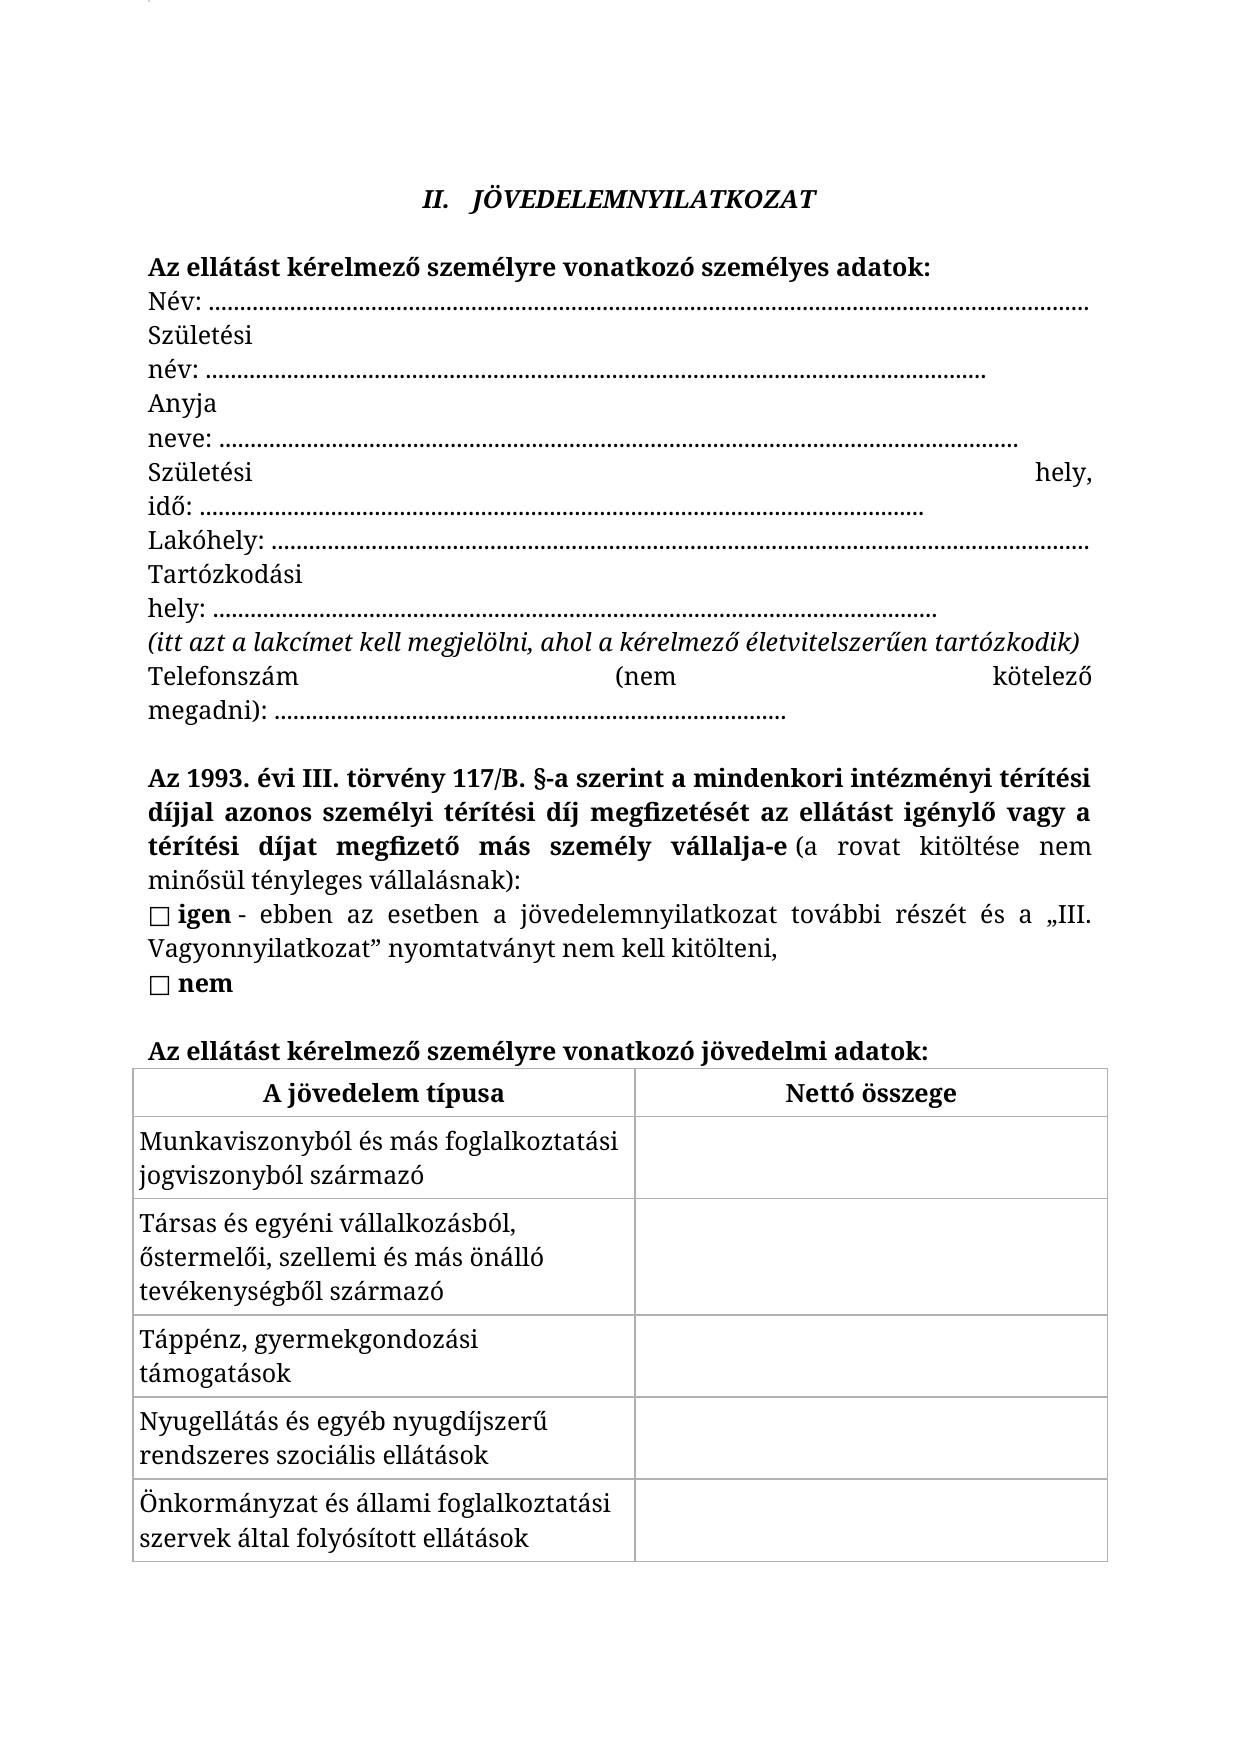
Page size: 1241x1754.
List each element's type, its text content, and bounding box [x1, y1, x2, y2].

table_cell Táppénz, gyermekgondozási támogatások [134, 1316, 634, 1396]
text Az ellátást kérelmező személyre vonatkozó személyes adatok: [148, 250, 1092, 284]
table_cell [636, 1316, 1107, 1396]
table_cell Társas és egyéni vállalkozásból, őstermelői, szellemi és más önálló tevékenységből származó [134, 1199, 634, 1314]
text Az 1993. évi III. törvény 117/B. §-a szerint a mindenkori intézményi térítési díjjal azonos személyi térítési díj megfizetését az ellátást igénylő vagy a térítési díjat megfizető más személy vállalja-e (a rovat kitöltése nem minősül tényleges vállalásnak): [148, 761, 1092, 897]
table_cell Nyugellátás és egyéb nyugdíjszerű rendszeres szociális ellátások [134, 1398, 634, 1478]
table_cell [636, 1398, 1107, 1478]
text Lakóhely: ................................................................................................................................... [148, 522, 1092, 556]
text (itt azt a lakcímet kell megjelölni, ahol a kérelmező életvitelszerűen tartózkodik) [148, 624, 1092, 659]
text Tartózkodási hely: .................................................................................................................... [148, 556, 1092, 624]
text □ nem [148, 965, 1092, 999]
table_cell Munkaviszonyból és más foglalkoztatási jogviszonyból származó [134, 1117, 634, 1198]
text Születési név: ............................................................................................................................. [148, 318, 1092, 386]
table_cell [636, 1199, 1107, 1314]
table_header Nettó összege [636, 1069, 1107, 1116]
table_cell Önkormányzat és állami foglalkoztatási szervek által folyósított ellátások [134, 1480, 634, 1561]
text Születési hely, idő: .................................................................................................................... [148, 454, 1092, 522]
text Név: ............................................................................................................................................. [148, 284, 1092, 318]
text Anyja neve: ................................................................................................................................ [148, 386, 1092, 454]
table_cell [636, 1480, 1107, 1561]
table_header A jövedelem típusa [134, 1069, 634, 1116]
text Telefonszám (nem kötelező megadni): .................................................................................. [148, 659, 1092, 727]
text Az ellátást kérelmező személyre vonatkozó jövedelmi adatok: [148, 1033, 1092, 1067]
text □ igen - ebben az esetben a jövedelemnyilatkozat további részét és a „III. Vagyonnyilatkozat” nyomtatványt nem kell kitölteni, [148, 897, 1092, 965]
table_cell [636, 1117, 1107, 1198]
text II. JÖVEDELEMNYILATKOZAT [148, 182, 1092, 216]
